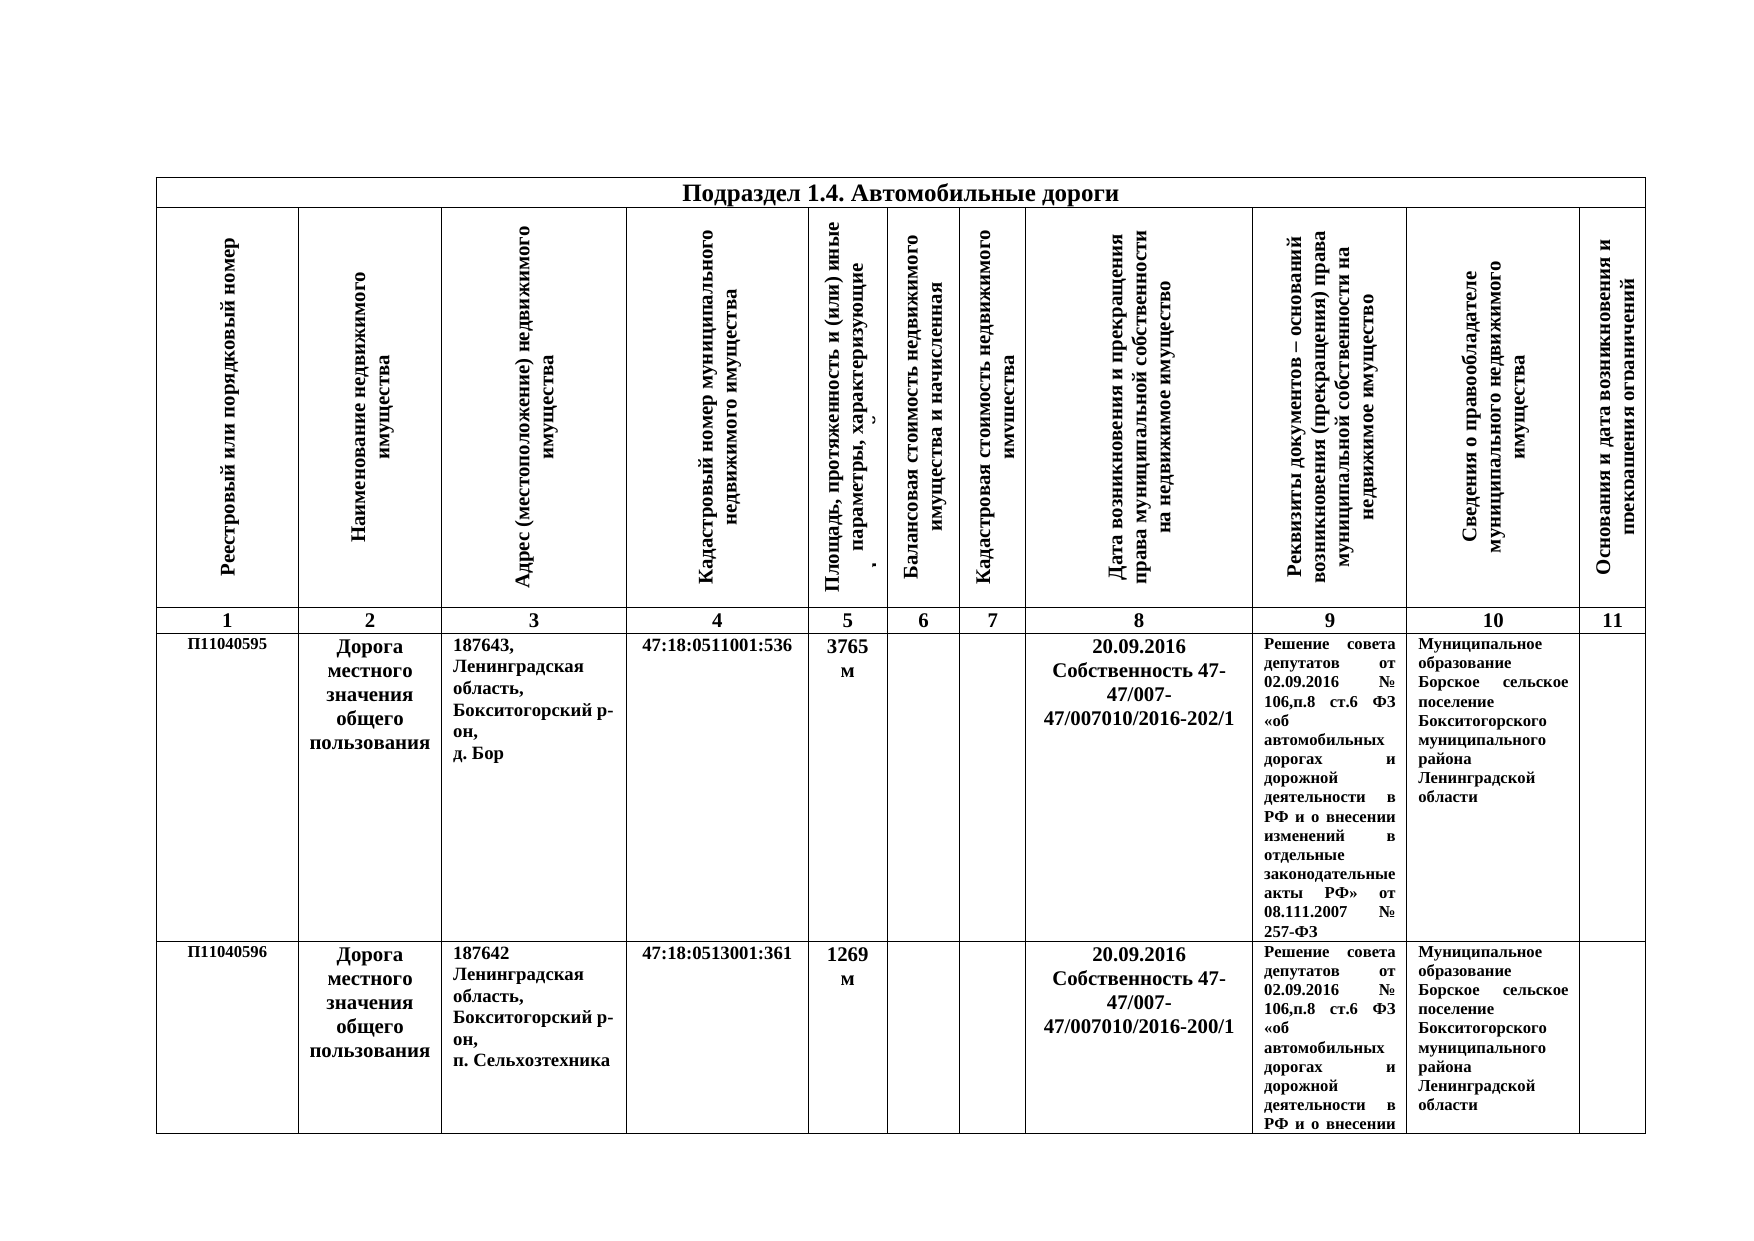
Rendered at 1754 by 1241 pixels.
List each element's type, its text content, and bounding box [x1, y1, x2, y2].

table_cell 1269 м [809, 942, 887, 1133]
table_cell 11 [1580, 608, 1645, 633]
table_cell [1580, 942, 1645, 1133]
table_cell Балансовая стоимость недвижимого имущества и начисленная амортизация (износ) [888, 208, 959, 607]
table_cell Кадастровая стоимость недвижимого имущества [960, 208, 1025, 607]
table_cell Дата возникновения и прекращения права муниципальной собственности на недвижимое имущество [1026, 208, 1252, 607]
table_cell [960, 942, 1025, 1133]
table_cell Муниципальное образование Борское сельское поселение Бокситогорского муниципального района Ленинградской области [1407, 634, 1579, 941]
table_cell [299, 942, 441, 1133]
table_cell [1253, 942, 1406, 1133]
table_cell 4 [627, 608, 808, 633]
table_cell 9 [1253, 608, 1406, 633]
table_cell 3 [442, 608, 626, 633]
table_header Подраздел 1.4. Автомобильные дороги [157, 178, 1645, 207]
table_cell [960, 634, 1025, 941]
table_cell Сведения о правообладателе муниципального недвижимого имущества [1407, 208, 1579, 607]
table_cell [888, 942, 959, 1133]
table_cell 187643, Ленинградская область, Бокситогорский р-он, д. Бор [442, 634, 626, 941]
table_cell 6 [888, 608, 959, 633]
table_cell Реестровый или порядковый номер [157, 208, 298, 607]
table_cell [888, 634, 959, 941]
table_cell Кадастровый номер муниципального недвижимого имущества [627, 208, 808, 607]
table_cell П11040596 [157, 942, 298, 1133]
table_cell Реквизиты документов – оснований возникновения (прекращения) права муниципальной собственности на недвижимое имущество [1253, 208, 1406, 607]
table_cell Дорога местного значения общего пользования [299, 634, 441, 941]
table_cell Основания и дата возникновения и прекращения ограничений (обременений) в отношении муниципального недвижимого имущества [1580, 208, 1645, 607]
table_cell Наименование недвижимого имущества [299, 208, 441, 607]
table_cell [1026, 942, 1252, 1133]
table_cell Адрес (местоположение) недвижимого имущества [442, 208, 626, 607]
table_cell 8 [1026, 608, 1252, 633]
table_cell 2 [299, 608, 441, 633]
table_cell [1580, 634, 1645, 941]
table_cell 3765 м [809, 634, 887, 941]
table_cell 5 [809, 608, 887, 633]
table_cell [1407, 942, 1579, 1133]
table_cell 1 [157, 608, 298, 633]
table_cell 47:18:0513001:361 [627, 942, 808, 1133]
table_cell 10 [1407, 608, 1579, 633]
table_cell Площадь, протяженность и (или) иные параметры, характеризующие физические свойства недвижимого имущества [809, 208, 887, 607]
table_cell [442, 942, 626, 1133]
table_cell 20.09.2016 Собственность 47-47/007-47/007010/2016-202/1 [1026, 634, 1252, 941]
table_cell П11040595 [157, 634, 298, 941]
table_cell 47:18:0511001:536 [627, 634, 808, 941]
table_cell 7 [960, 608, 1025, 633]
